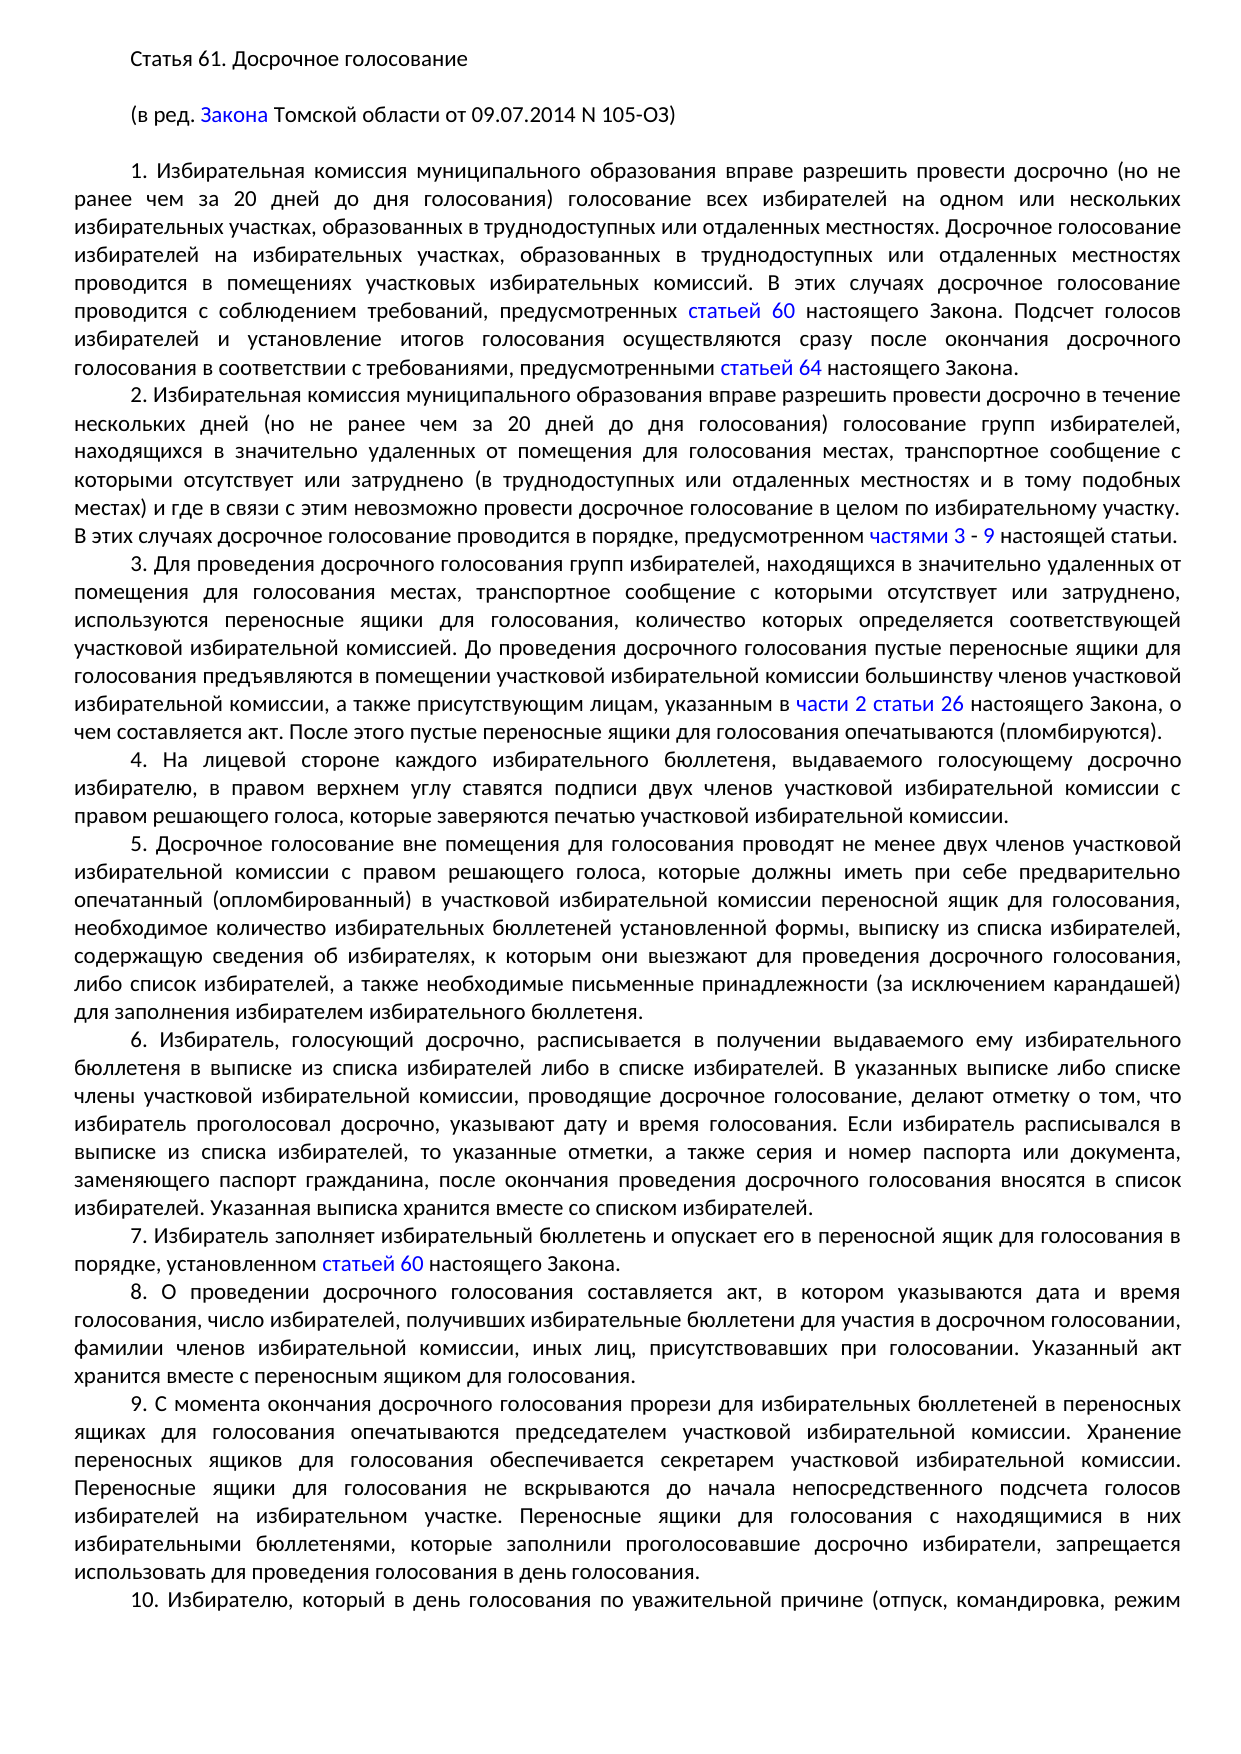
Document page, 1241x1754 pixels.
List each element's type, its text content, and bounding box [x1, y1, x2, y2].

text 7. Избиратель заполняет избирательный бюллетень и опускает его в переносной ящик для голосования в порядке, установленном статьей 60 настоящего Закона. [74, 1221, 1181, 1277]
text 4. На лицевой стороне каждого избирательного бюллетеня, выдаваемого голосующему досрочно избирателю, в правом верхнем углу ставятся подписи двух членов участковой избирательной комиссии с правом решающего голоса, которые заверяются печатью участковой избирательной комиссии. [74, 745, 1181, 829]
text 3. Для проведения досрочного голосования групп избирателей, находящихся в значительно удаленных от помещения для голосования местах, транспортное сообщение с которыми отсутствует или затруднено, используются переносные ящики для голосования, количество которых определяется соответствующей участковой избирательной комиссией. До проведения досрочного голосования пустые переносные ящики для голосования предъявляются в помещении участковой избирательной комиссии большинству членов участковой избирательной комиссии, а также присутствующим лицам, указанным в части 2 статьи 26 настоящего Закона, о чем составляется акт. После этого пустые переносные ящики для голосования опечатываются (пломбируются). [74, 549, 1181, 745]
text 9. С момента окончания досрочного голосования прорези для избирательных бюллетеней в переносных ящиках для голосования опечатываются председателем участковой избирательной комиссии. Хранение переносных ящиков для голосования обеспечивается секретарем участковой избирательной комиссии. Переносные ящики для голосования не вскрываются до начала непосредственного подсчета голосов избирателей на избирательном участке. Переносные ящики для голосования с находящимися в них избирательными бюллетенями, которые заполнили проголосовавшие досрочно избиратели, запрещается использовать для проведения голосования в день голосования. [74, 1389, 1181, 1586]
text 6. Избиратель, голосующий досрочно, расписывается в получении выдаваемого ему избирательного бюллетеня в выписке из списка избирателей либо в списке избирателей. В указанных выписке либо списке члены участковой избирательной комиссии, проводящие досрочное голосование, делают отметку о том, что избиратель проголосовал досрочно, указывают дату и время голосования. Если избиратель расписывался в выписке из списка избирателей, то указанные отметки, а также серия и номер паспорта или документа, заменяющего паспорт гражданина, после окончания проведения досрочного голосования вносятся в список избирателей. Указанная выписка хранится вместе со списком избирателей. [74, 1025, 1181, 1221]
text (в ред. Закона Томской области от 09.07.2014 N 105-ОЗ) [74, 100, 1181, 128]
text 2. Избирательная комиссия муниципального образования вправе разрешить провести досрочно в течение нескольких дней (но не ранее чем за 20 дней до дня голосования) голосование групп избирателей, находящихся в значительно удаленных от помещения для голосования местах, транспортное сообщение с которыми отсутствует или затруднено (в труднодоступных или отдаленных местностях и в тому подобных местах) и где в связи с этим невозможно провести досрочное голосование в целом по избирательному участку. В этих случаях досрочное голосование проводится в порядке, предусмотренном частями 3 - 9 настоящей статьи. [74, 381, 1181, 549]
text 8. О проведении досрочного голосования составляется акт, в котором указываются дата и время голосования, число избирателей, получивших избирательные бюллетени для участия в досрочном голосовании, фамилии членов избирательной комиссии, иных лиц, присутствовавших при голосовании. Указанный акт хранится вместе с переносным ящиком для голосования. [74, 1277, 1181, 1389]
text 1. Избирательная комиссия муниципального образования вправе разрешить провести досрочно (но не ранее чем за 20 дней до дня голосования) голосование всех избирателей на одном или нескольких избирательных участках, образованных в труднодоступных или отдаленных местностях. Досрочное голосование избирателей на избирательных участках, образованных в труднодоступных или отдаленных местностях проводится в помещениях участковых избирательных комиссий. В этих случаях досрочное голосование проводится с соблюдением требований, предусмотренных статьей 60 настоящего Закона. Подсчет голосов избирателей и установление итогов голосования осуществляются сразу после окончания досрочного голосования в соответствии с требованиями, предусмотренными статьей 64 настоящего Закона. [74, 156, 1181, 381]
text 5. Досрочное голосование вне помещения для голосования проводят не менее двух членов участковой избирательной комиссии с правом решающего голоса, которые должны иметь при себе предварительно опечатанный (опломбированный) в участковой избирательной комиссии переносной ящик для голосования, необходимое количество избирательных бюллетеней установленной формы, выписку из списка избирателей, содержащую сведения об избирателях, к которым они выезжают для проведения досрочного голосования, либо список избирателей, а также необходимые письменные принадлежности (за исключением карандашей) для заполнения избирателем избирательного бюллетеня. [74, 829, 1181, 1025]
text Статья 61. Досрочное голосование [74, 44, 1181, 72]
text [74, 1586, 1181, 1613]
